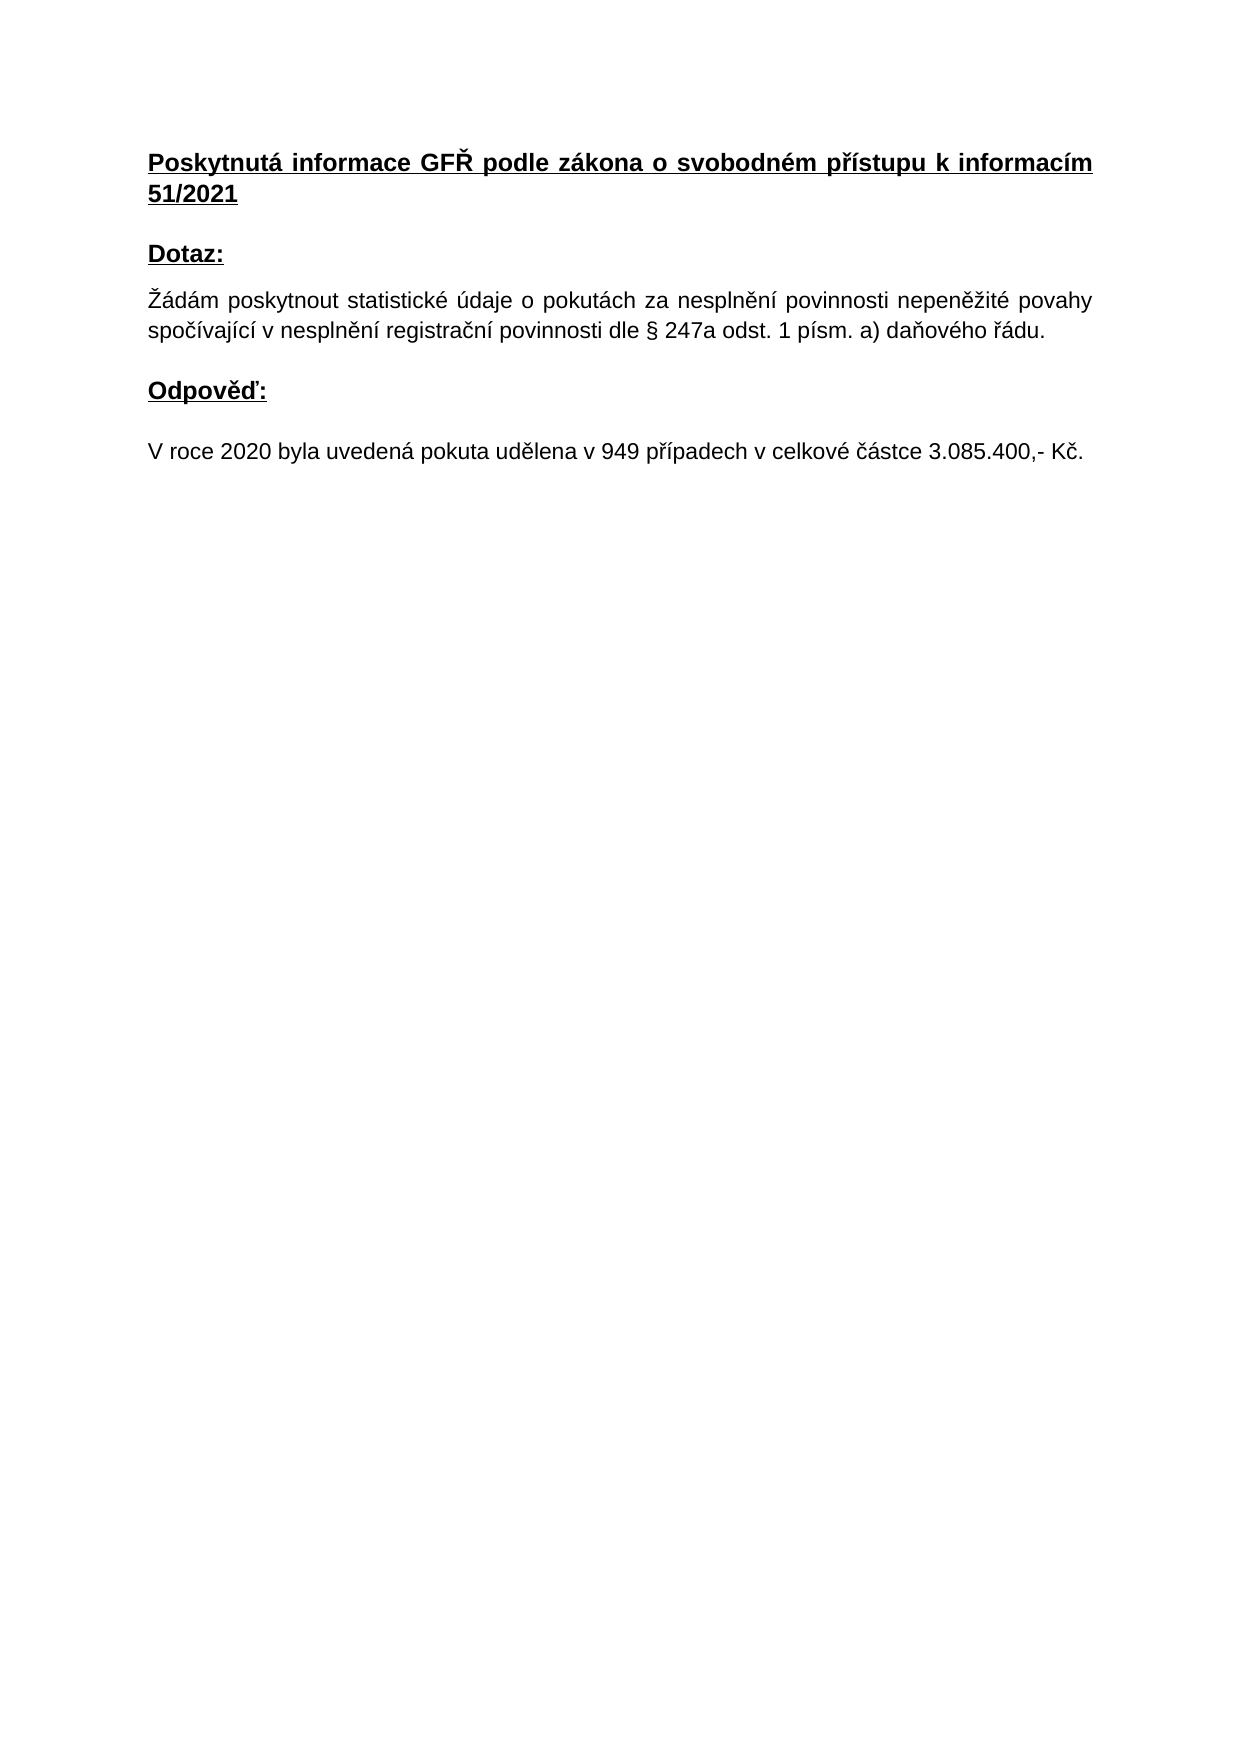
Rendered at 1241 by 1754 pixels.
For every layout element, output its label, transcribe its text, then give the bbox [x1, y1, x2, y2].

text Žádám poskytnout statistické údaje o pokutách za nesplnění povinnosti nepeněžité povahy spočívající v nesplnění registrační povinnosti dle § 247a odst. 1 písm. a) daňového řádu. [148, 287, 1093, 343]
text Dotaz: [148, 239, 1093, 268]
text Odpověď: [148, 376, 1093, 405]
text Poskytnutá informace GFŘ podle zákona o svobodném přístupu k informacím 51/2021 [148, 174, 1093, 207]
text V roce 2020 byla uvedená pokuta udělena v 949 případech v celkové částce 3.085.400,- Kč. [148, 438, 1093, 465]
text Poskytnutá informace GFŘ podle zákona o svobodném přístupu k informacím 51/2021 [148, 148, 1093, 173]
